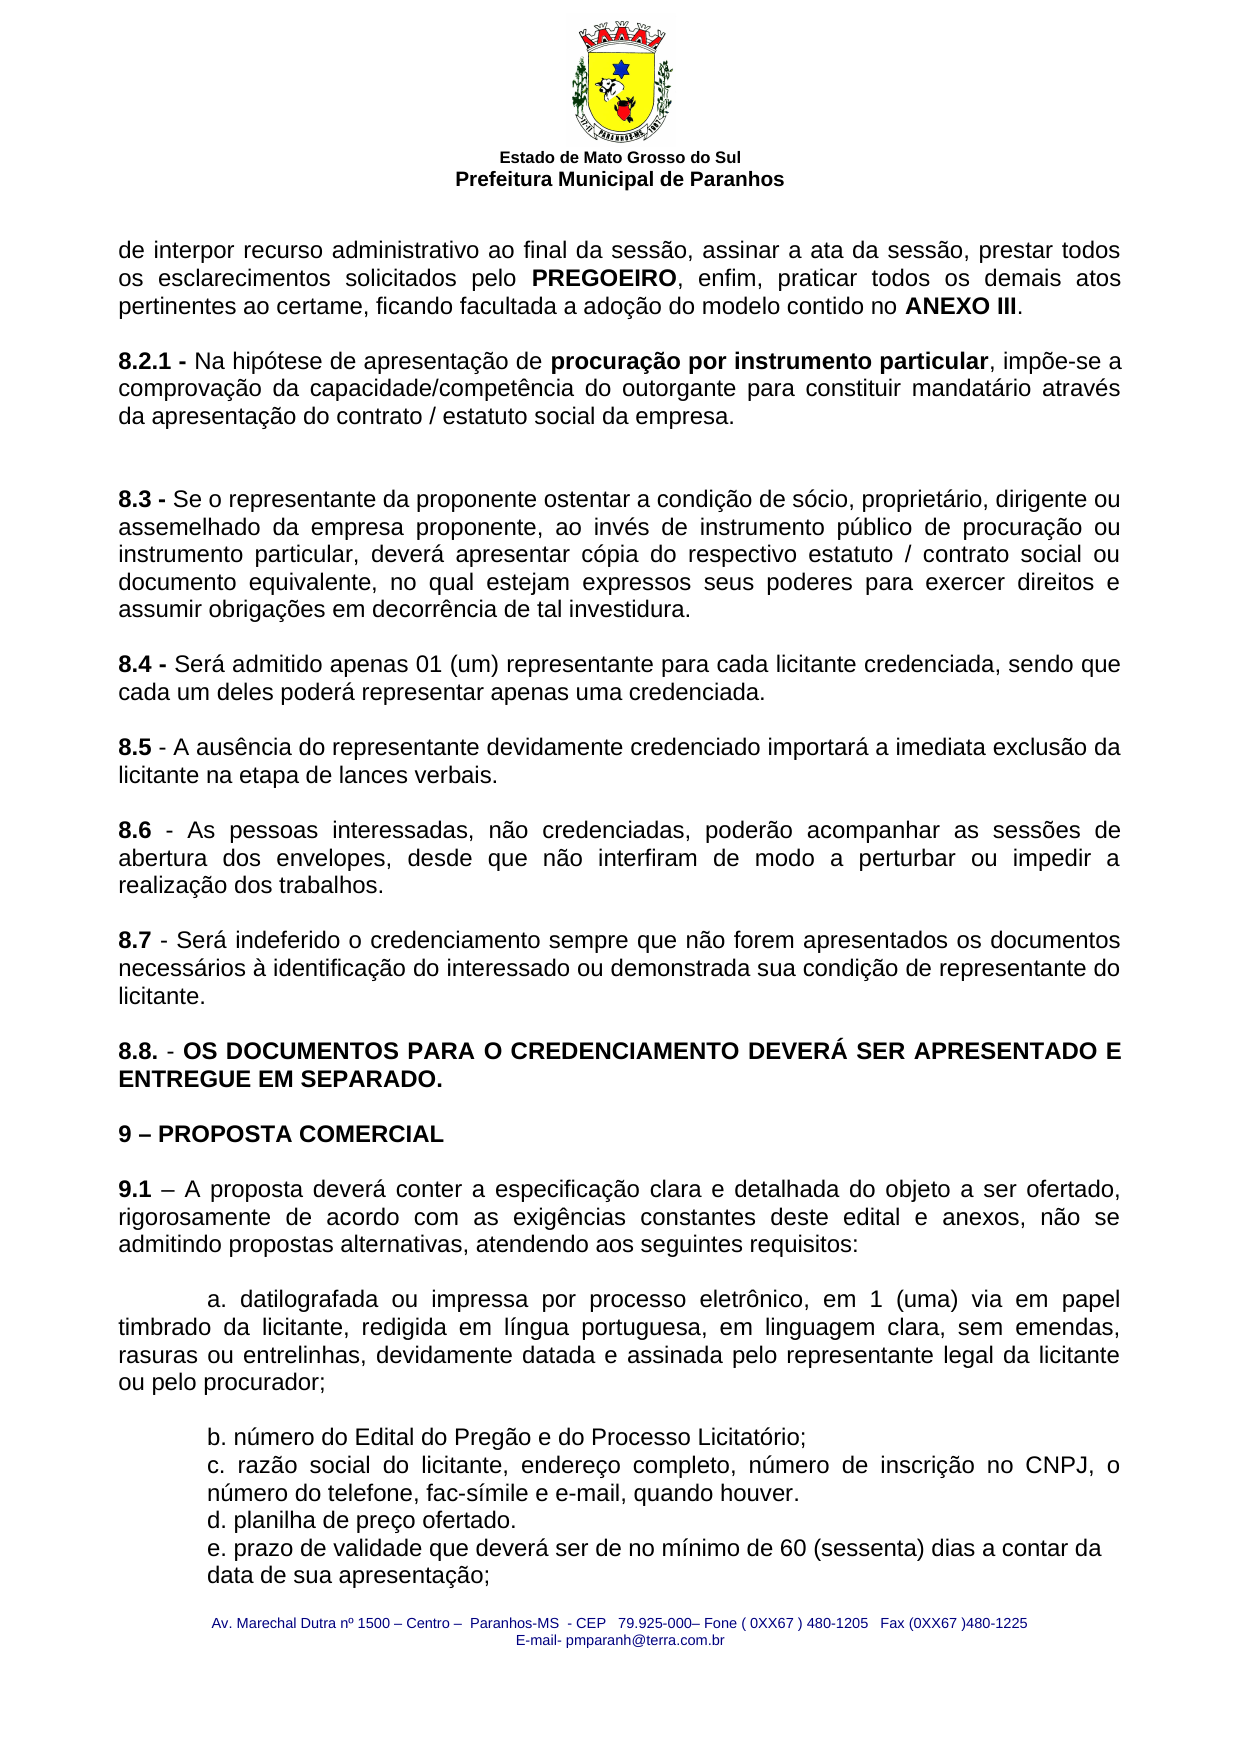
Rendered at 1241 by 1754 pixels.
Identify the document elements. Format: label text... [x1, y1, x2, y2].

text data de sua apresentação; [118, 1561, 1122, 1589]
picture [565, 13, 677, 147]
text 9 – PROPOSTA COMERCIAL [118, 1120, 1122, 1147]
text d. planilha de preço ofertado. [118, 1506, 1122, 1534]
text b. número do Edital do Pregão e do Processo Licitatório; [118, 1423, 1122, 1451]
text 9.1 – A proposta deverá conter a especificação clara e detalhada do objeto a ser ofertado, rigorosamente de acordo com as exigências constantes deste edital e anexos, não se admitindo propostas alternativas, atendendo aos seguintes requisitos: [118, 1175, 1122, 1258]
text 8.4 - Será admitido apenas 01 (um) representante para cada licitante credenciada, sendo que cada um deles poderá representar apenas uma credenciada. [118, 650, 1122, 706]
text a. datilografada ou impressa por processo eletrônico, em 1 (uma) via em papel timbrado da licitante, redigida em língua portuguesa, em linguagem clara, sem emendas, rasuras ou entrelinhas, devidamente datada e assinada pelo representante legal da licitante ou pelo procurador; [118, 1285, 1122, 1396]
text c. razão social do licitante, endereço completo, número de inscrição no CNPJ, o número do telefone, fac-símile e e-mail, quando houver. [207, 1451, 1122, 1506]
text 8.2.1 - Na hipótese de apresentação de procuração por instrumento particular, impõe-se a comprovação da capacidade/competência do outorgante para constituir mandatário através da apresentação do contrato / estatuto social da empresa. [118, 347, 1122, 429]
text 8.7 - Será indeferido o credenciamento sempre que não forem apresentados os documentos necessários à identificação do interessado ou demonstrada sua condição de representante do licitante. [118, 926, 1122, 1009]
text 8.5 - A ausência do representante devidamente credenciado importará a imediata exclusão da licitante na etapa de lances verbais. [118, 733, 1122, 788]
text 8.3 - Se o representante da proponente ostentar a condição de sócio, proprietário, dirigente ou assemelhado da empresa proponente, ao invés de instrumento público de procuração ou instrumento particular, deverá apresentar cópia do respectivo estatuto / contrato social ou documento equivalente, no qual estejam expressos seus poderes para exercer direitos e assumir obrigações em decorrência de tal investidura. [118, 485, 1122, 623]
text 8.6 - As pessoas interessadas, não credenciadas, poderão acompanhar as sessões de abertura dos envelopes, desde que não interfiram de modo a perturbar ou impedir a realização dos trabalhos. [118, 816, 1122, 899]
text 8.8. - OS DOCUMENTOS PARA O CREDENCIAMENTO DEVERÁ SER APRESENTADO E ENTREGUE EM SEPARADO. [118, 1037, 1122, 1092]
text e. prazo de validade que deverá ser de no mínimo de 60 (sessenta) dias a contar da [118, 1534, 1122, 1561]
